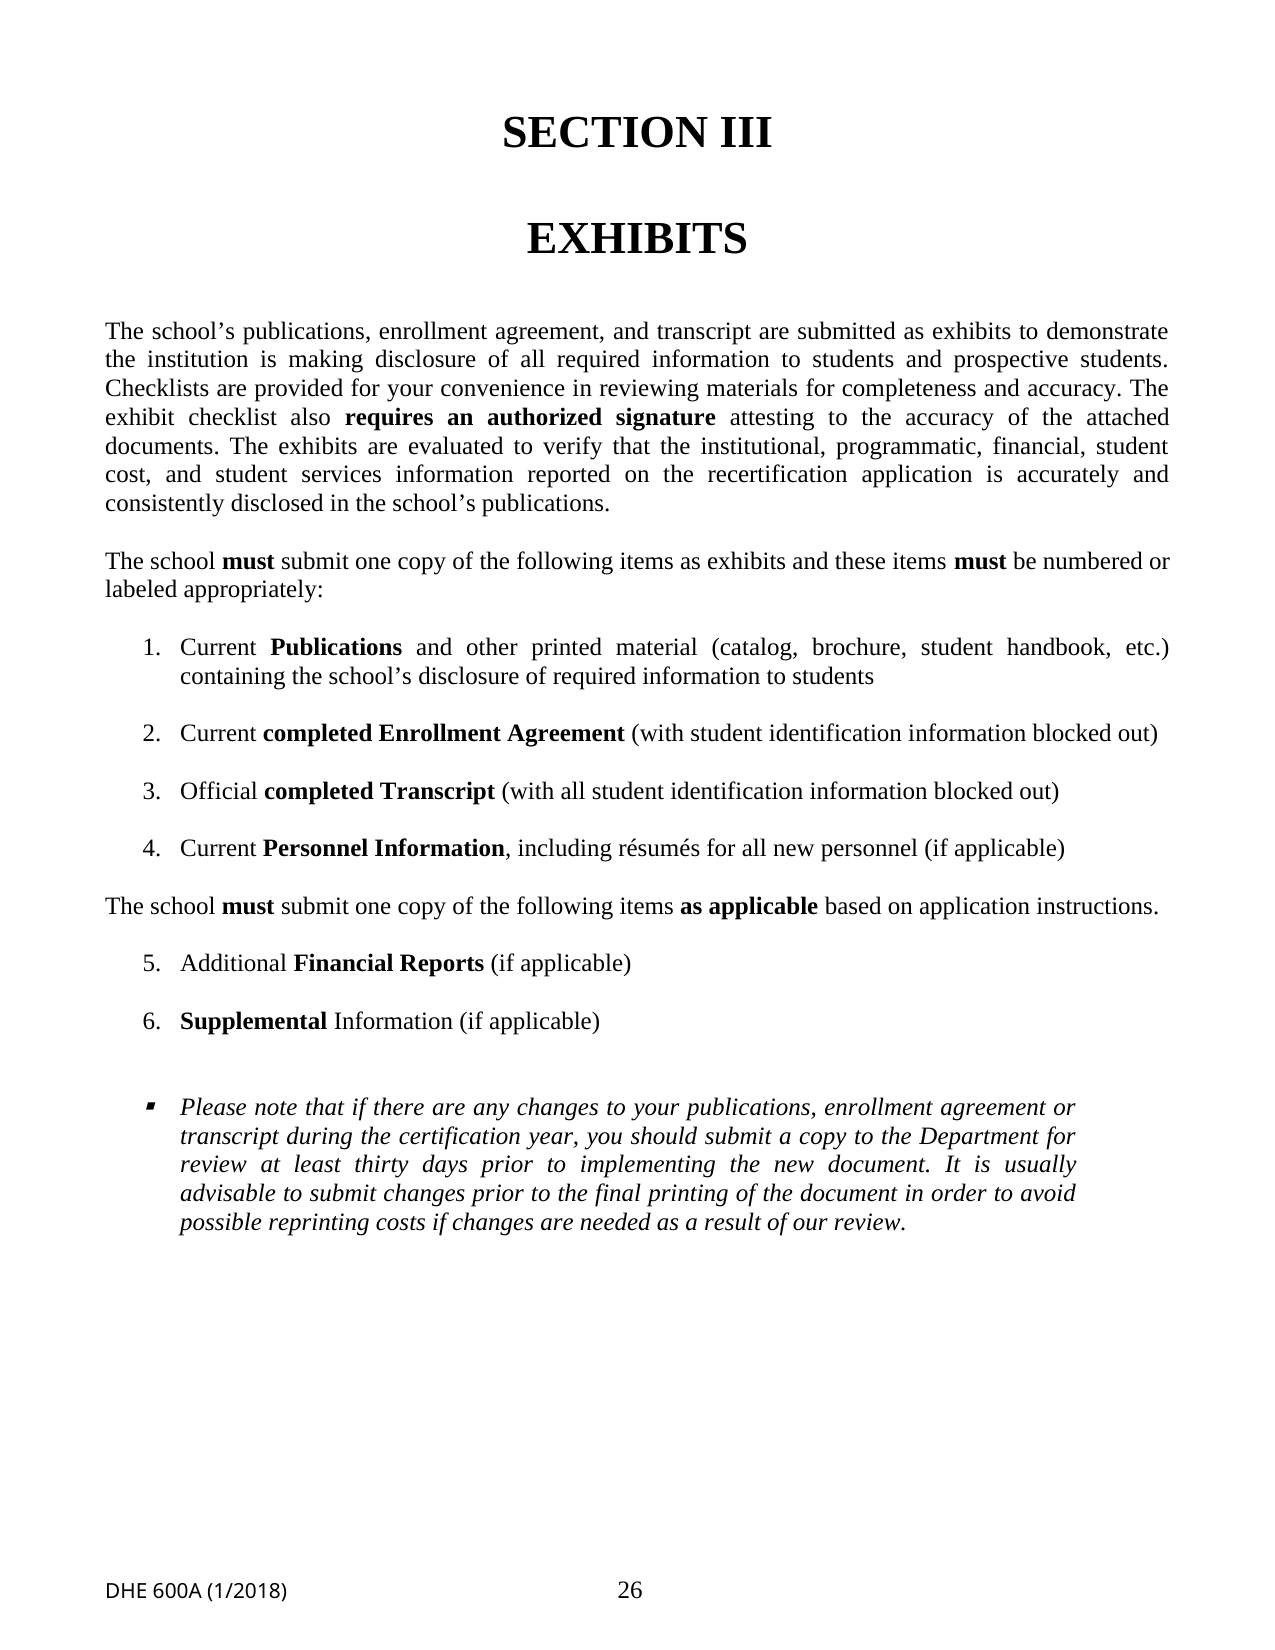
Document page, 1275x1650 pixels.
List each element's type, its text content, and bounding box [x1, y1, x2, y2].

text EXHIBITS [105, 210, 1170, 263]
text SECTION III [105, 105, 1170, 158]
list Supplemental Information (if applicable) [142, 1006, 1170, 1034]
text The school’s publications, enrollment agreement, and transcript are submitted as exhibits to demonstrate the institution is making disclosure of all required information to students and prospective students. Checklists are provided for your convenience in reviewing materials for completeness and accuracy. The exhibit checklist also requires an authorized signature attesting to the accuracy of the attached documents. The exhibits are evaluated to verify that the institutional, programmatic, financial, student cost, and student services information reported on the recertification application is accurately and consistently disclosed in the school’s publications. [105, 316, 1170, 517]
list Additional Financial Reports (if applicable) [142, 948, 1170, 977]
list Current completed Enrollment Agreement (with student identification information blocked out) [142, 718, 1170, 747]
list Official completed Transcript (with all student identification information blocked out) [142, 776, 1170, 804]
list Current Publications and other printed material (catalog, brochure, student handbook, etc.) containing the school’s disclosure of required information to students [142, 632, 1170, 689]
text The school must submit one copy of the following items as applicable based on application instructions. [105, 891, 1170, 919]
text The school must submit one copy of the following items as exhibits and these items must be numbered or labeled appropriately: [105, 546, 1170, 603]
list Current Personnel Information, including résumés for all new personnel (if applicable) [142, 833, 1170, 862]
list Please note that if there are any changes to your publications, enrollment agreement or transcript during the certification year, you should submit a copy to the Department for review at least thirty days prior to implementing the new document. It is usually advisable to submit changes prior to the final printing of the document in order to avoid possible reprinting costs if changes are needed as a result of our review. [142, 1092, 1080, 1236]
